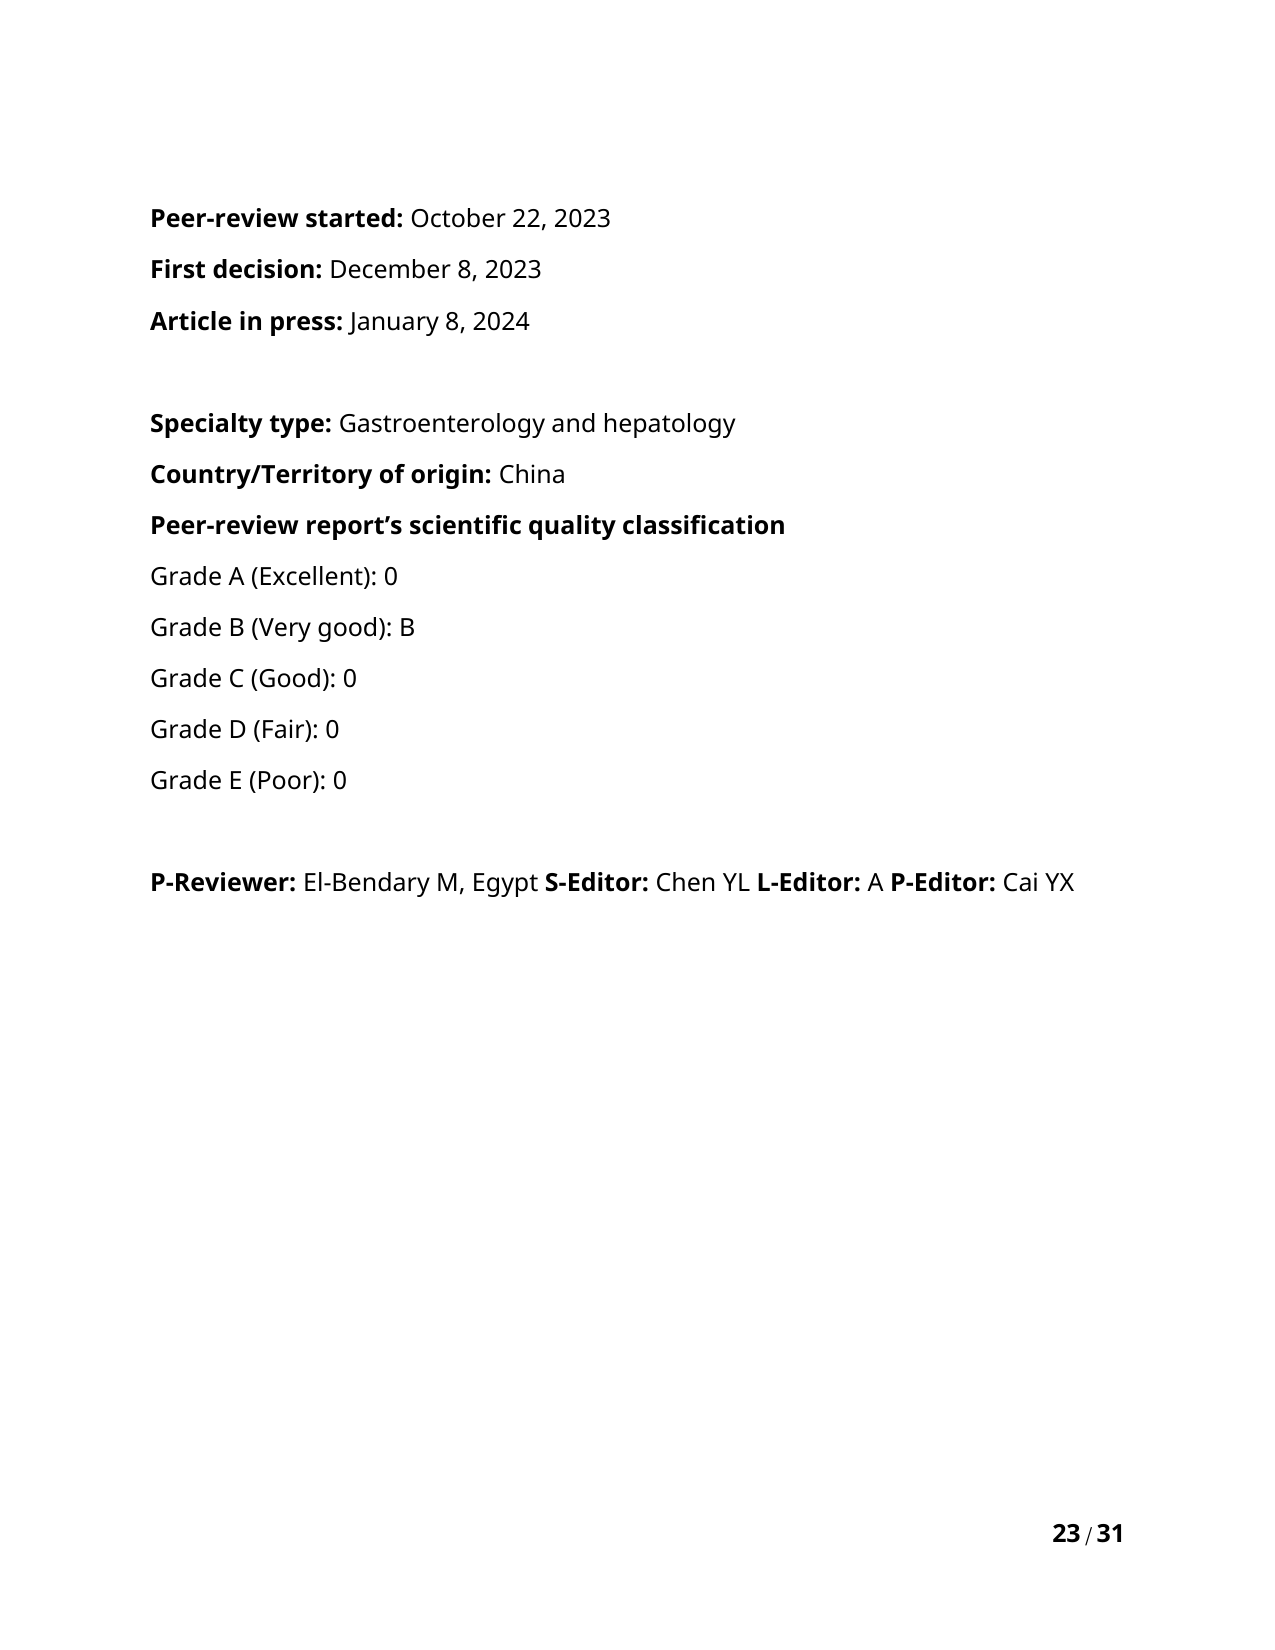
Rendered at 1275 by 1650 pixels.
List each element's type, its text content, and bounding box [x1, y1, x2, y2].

text Specialty type: Gastroenterology and hepatology [150, 405, 1125, 439]
text Grade A (Excellent): 0 [150, 558, 1125, 592]
text Grade B (Very good): B [150, 609, 1125, 643]
text P-Reviewer: El-Bendary M, Egypt S-Editor: Chen YL L-Editor: A P-Editor: Cai YX [150, 864, 1125, 899]
text First decision: December 8, 2023 [150, 252, 1125, 286]
text Peer-review started: October 22, 2023 [150, 201, 1125, 235]
text Peer-review report’s scientific quality classification [150, 507, 1125, 541]
text Grade D (Fair): 0 [150, 711, 1125, 746]
text Grade E (Poor): 0 [150, 762, 1125, 797]
text Country/Territory of origin: China [150, 456, 1125, 490]
text Article in press: January 8, 2024 [150, 303, 1125, 337]
text Grade C (Good): 0 [150, 660, 1125, 694]
